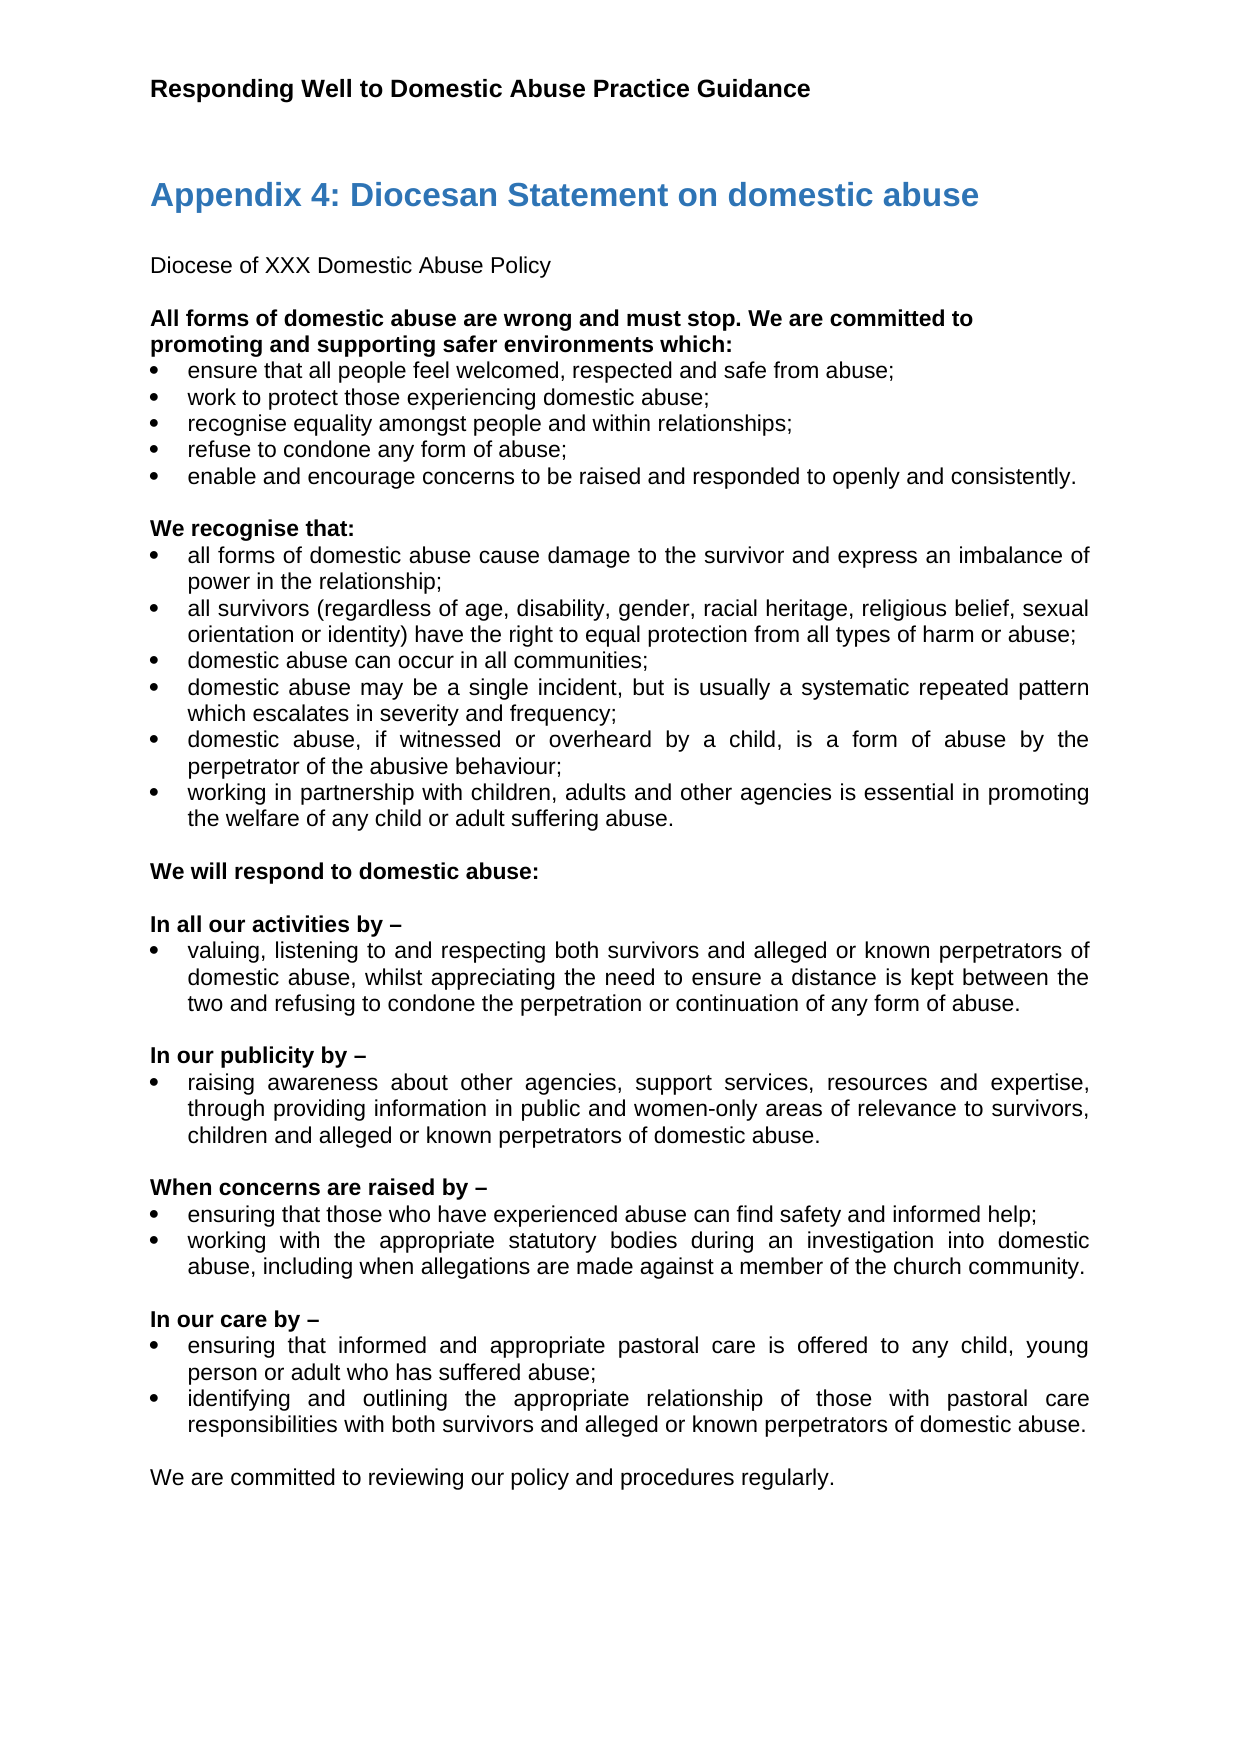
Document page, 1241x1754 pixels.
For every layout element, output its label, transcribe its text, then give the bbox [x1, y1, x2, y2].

list domestic abuse may be a single incident, but is usually a systematic repeated pattern which escalates in severity and frequency; [150, 673, 1090, 726]
text We are committed to reviewing our policy and procedures regularly. [150, 1464, 1090, 1491]
text We recognise that: [150, 515, 1090, 542]
text When concerns are raised by – [150, 1174, 1090, 1201]
list enable and encourage concerns to be raised and responded to openly and consistently. [150, 463, 1090, 489]
list all forms of domestic abuse cause damage to the survivor and express an imbalance of power in the relationship; [150, 542, 1090, 594]
list ensuring that informed and appropriate pastoral care is offered to any child, young person or adult who has suffered abuse; [150, 1332, 1090, 1385]
text In our care by – [150, 1306, 1090, 1332]
list refuse to condone any form of abuse; [150, 436, 1090, 463]
list identifying and outlining the appropriate relationship of those with pastoral care responsibilities with both survivors and alleged or known perpetrators of domestic abuse. [150, 1385, 1090, 1438]
list domestic abuse, if witnessed or overheard by a child, is a form of abuse by the perpetrator of the abusive behaviour; [150, 726, 1090, 779]
list working with the appropriate statutory bodies during an investigation into domestic abuse, including when allegations are made against a member of the church community. [150, 1227, 1090, 1280]
text Appendix 4: Diocesan Statement on domestic abuse [150, 175, 1090, 213]
text Diocese of XXX Domestic Abuse Policy [150, 252, 1090, 278]
list raising awareness about other agencies, support services, resources and expertise, through providing information in public and women-only areas of relevance to survivors, children and alleged or known perpetrators of domestic abuse. [150, 1069, 1090, 1148]
list ensuring that those who have experienced abuse can find safety and informed help; [150, 1201, 1090, 1227]
list ensure that all people feel welcomed, respected and safe from abuse; [150, 357, 1090, 384]
list work to protect those experiencing domestic abuse; [150, 384, 1090, 410]
list domestic abuse can occur in all communities; [150, 647, 1090, 673]
text In all our activities by – [150, 911, 1090, 937]
list recognise equality amongst people and within relationships; [150, 410, 1090, 436]
text All forms of domestic abuse are wrong and must stop. We are committed to promoting and supporting safer environments which: [150, 304, 1090, 357]
list valuing, listening to and respecting both survivors and alleged or known perpetrators of domestic abuse, whilst appreciating the need to ensure a distance is kept between the two and refusing to condone the perpetration or continuation of any form of abuse. [150, 937, 1090, 1016]
text In our publicity by – [150, 1042, 1090, 1069]
text We will respond to domestic abuse: [150, 858, 1090, 884]
list all survivors (regardless of age, disability, gender, racial heritage, religious belief, sexual orientation or identity) have the right to equal protection from all types of harm or abuse; [150, 594, 1090, 647]
list working in partnership with children, adults and other agencies is essential in promoting the welfare of any child or adult suffering abuse. [150, 779, 1090, 832]
